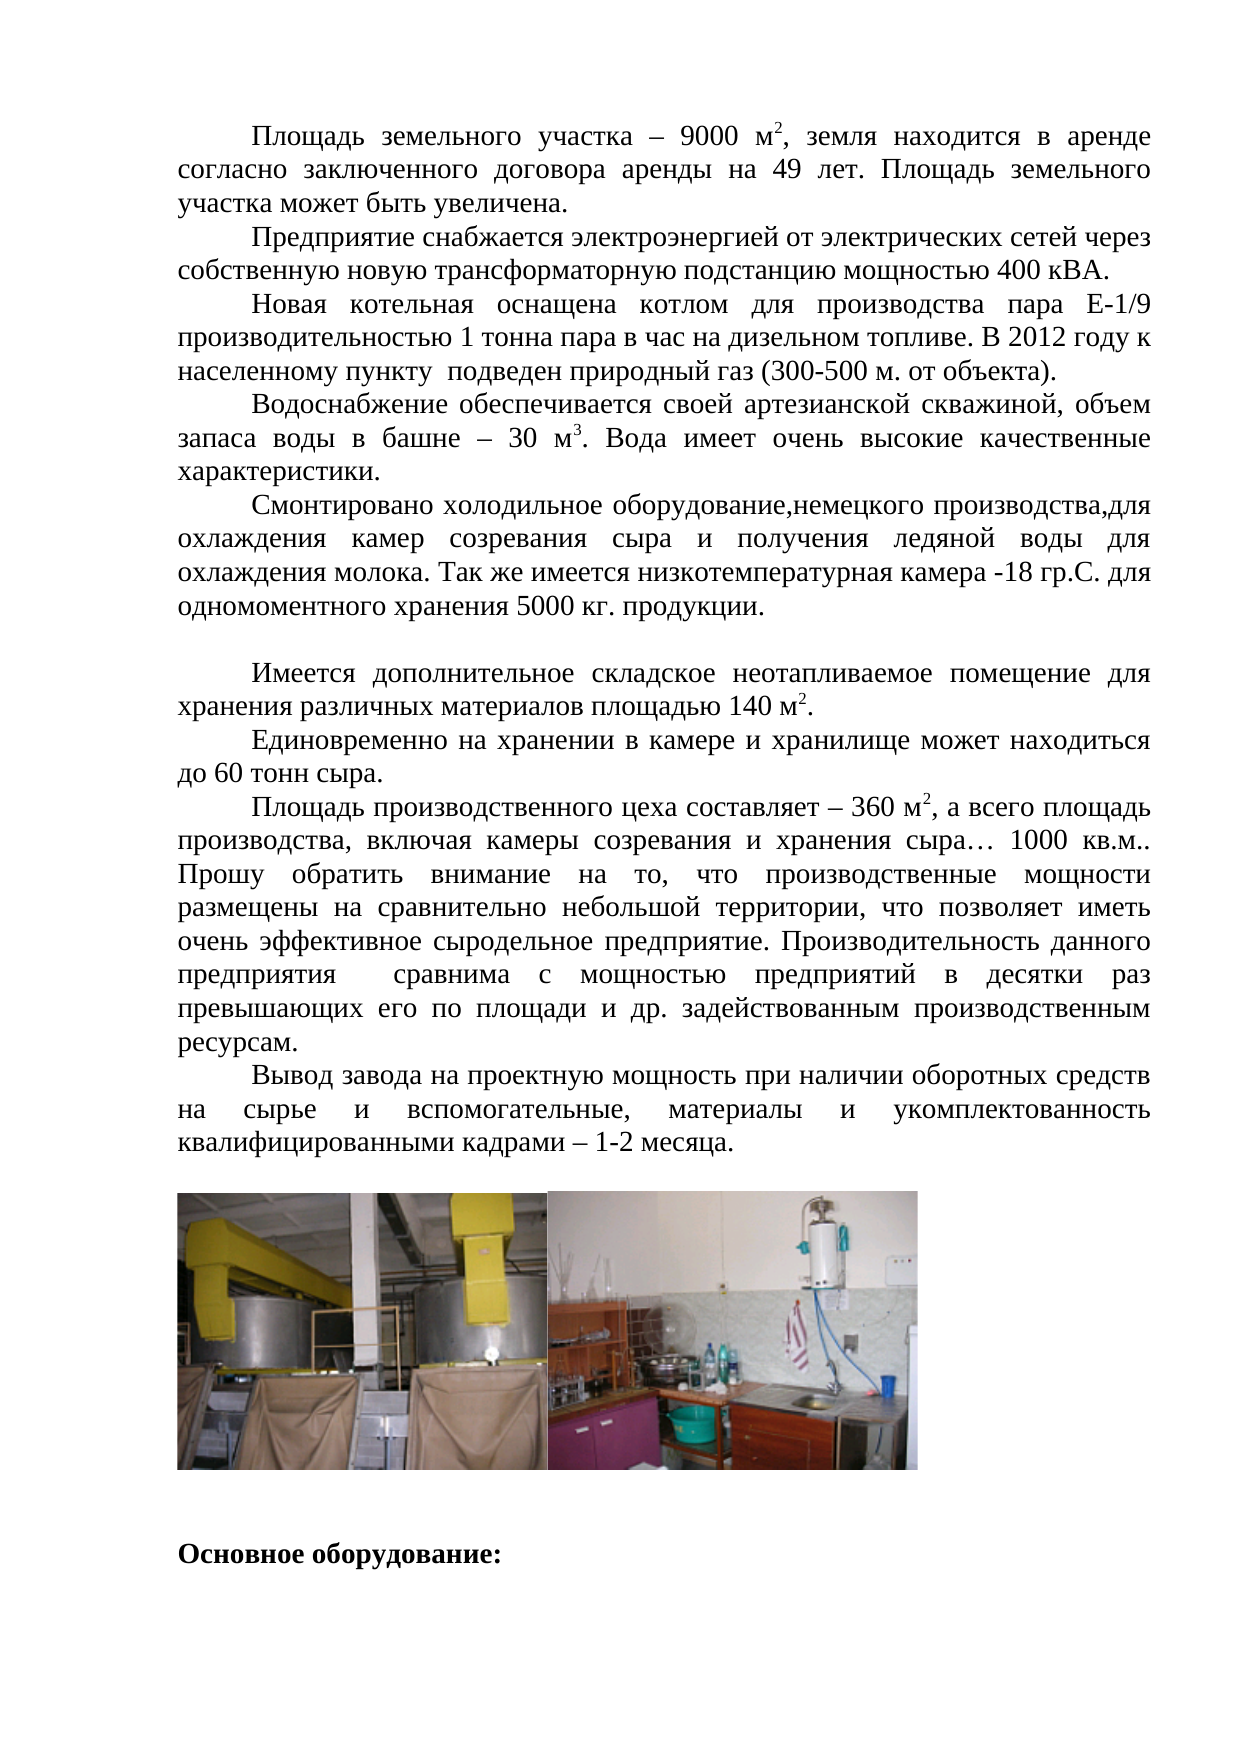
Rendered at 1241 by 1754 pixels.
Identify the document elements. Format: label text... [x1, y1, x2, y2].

text Водоснабжение обеспечивается своей артезианской скважиной, объем запаса воды в башне – 30 м3. Вода имеет очень высокие качественные характеристики. [177, 386, 1152, 487]
text Площадь земельного участка – 9000 м2, земля находится в аренде согласно заключенного договора аренды на 49 лет. Площадь земельного участка может быть увеличена. [177, 118, 1152, 219]
text Основное оборудование: [177, 1537, 1152, 1570]
text Смонтировано холодильное оборудование,немецкого производства,для охлаждения камер созревания сыра и получения ледяной воды для охлаждения молока. Так же имеется низкотемпературная камера -18 гр.С. для одномоментного хранения 5000 кг. продукции. [177, 487, 1152, 621]
text Предприятие снабжается электроэнергией от электрических сетей через собственную новую трансформаторную подстанцию мощностью 400 кВА. [177, 219, 1152, 286]
picture [177, 1191, 918, 1470]
text Имеется дополнительное складское неотапливаемое помещение для хранения различных материалов площадью 140 м2. [177, 655, 1152, 722]
text Вывод завода на проектную мощность при наличии оборотных средств на сырье и вспомогательные, материалы и укомплектованность квалифицированными кадрами – 1-2 месяца. [177, 1057, 1152, 1158]
text Площадь производственного цеха составляет – 360 м2, а всего площадь производства, включая камеры созревания и хранения сыра… 1000 кв.м.. Прошу обратить внимание на то, что производственные мощности размещены на сравнительно небольшой территории, что позволяет иметь очень эффективное сыродельное предприятие. Производительность данного предприятия сравнима с мощностью предприятий в десятки раз превышающих его по площади и др. задействованным производственным ресурсам. [177, 789, 1152, 1057]
text Единовременно на хранении в камере и хранилище может находиться до 60 тонн сыра. [177, 722, 1152, 789]
text Новая котельная оснащена котлом для производства пара Е-1/9 производительностью 1 тонна пара в час на дизельном топливе. В 2012 году к населенному пункту подведен природный газ (300-500 м. от объекта). [177, 286, 1152, 386]
